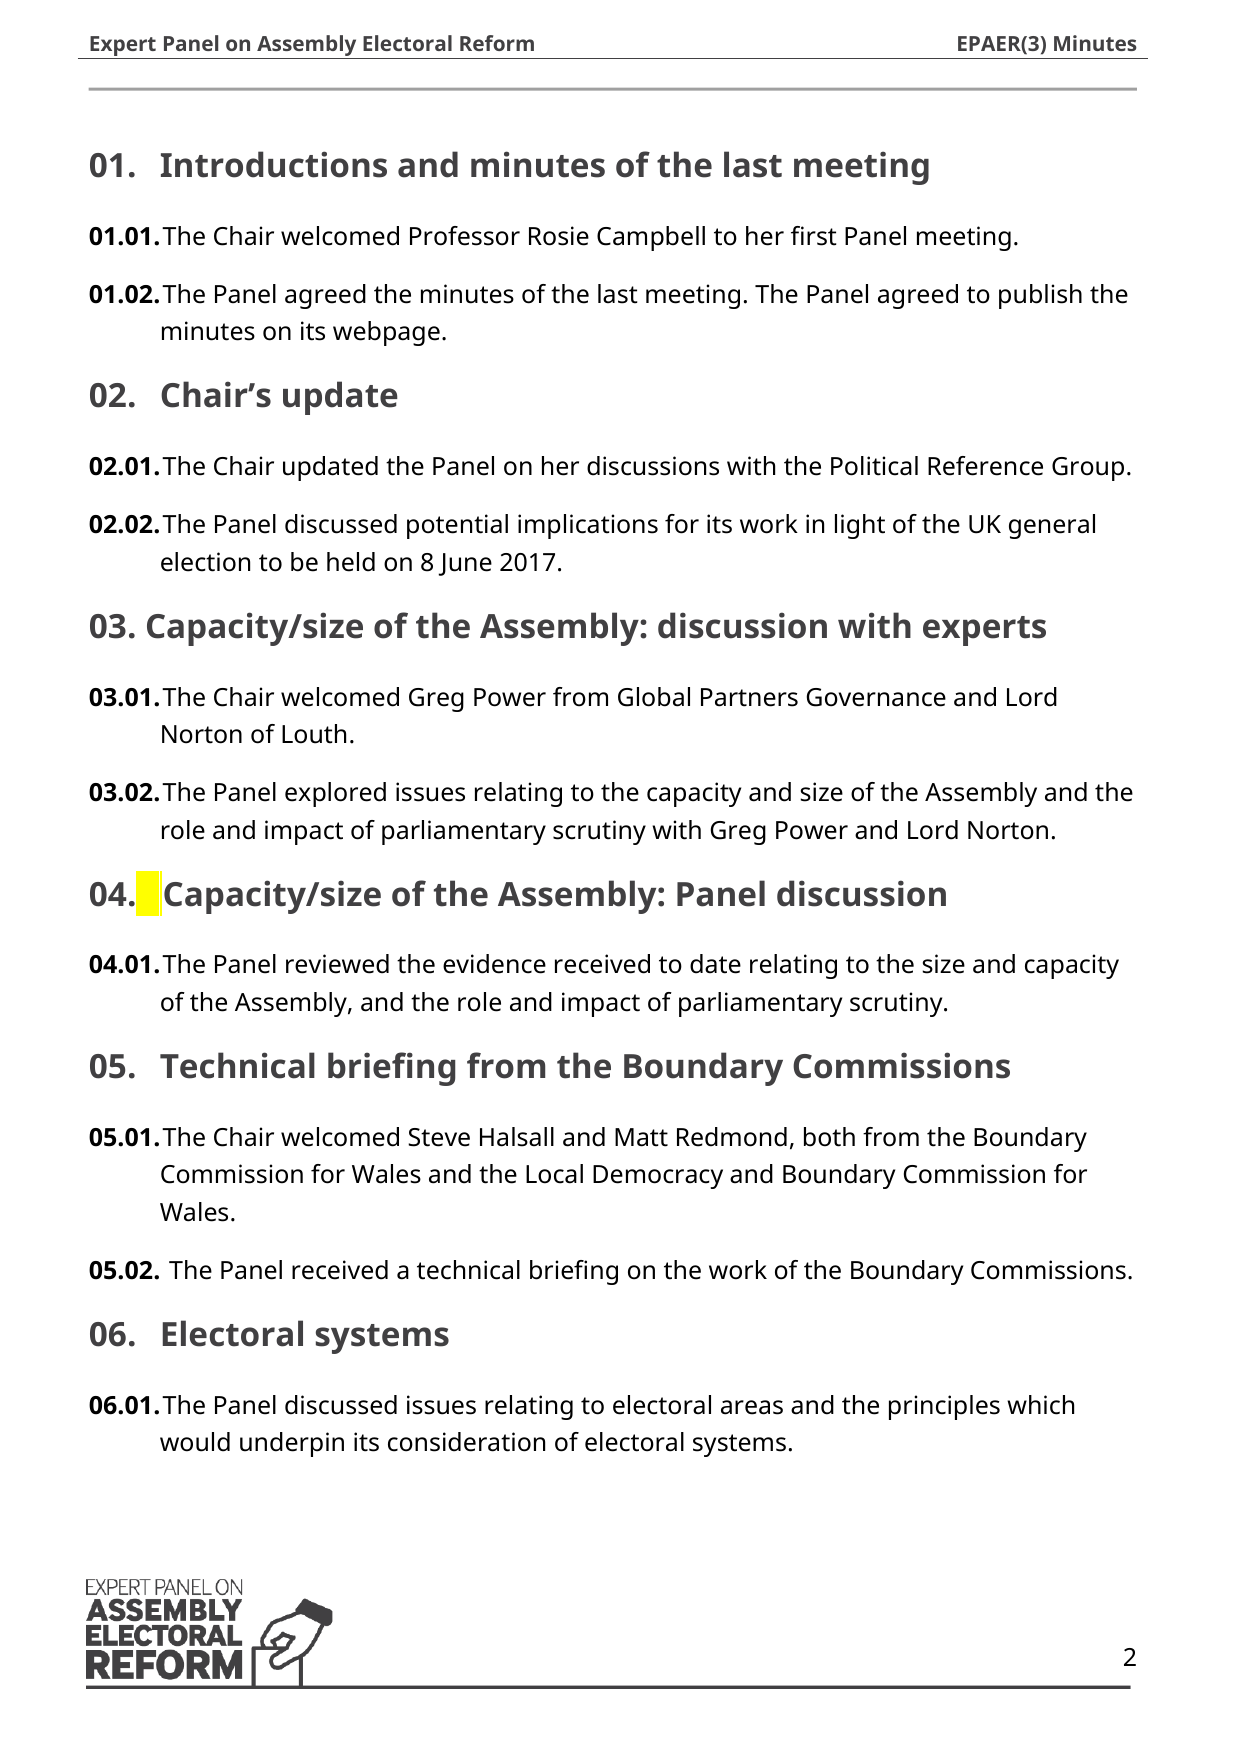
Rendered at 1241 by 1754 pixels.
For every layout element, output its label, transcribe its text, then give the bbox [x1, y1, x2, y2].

subtitle Introductions and minutes of the last meeting [89, 142, 1137, 187]
subtitle Chair’s update [89, 372, 1137, 417]
text The Chair welcomed Professor Rosie Campbell to her first Panel meeting. [89, 218, 1137, 252]
subtitle Capacity/size of the Assembly: discussion with experts [89, 603, 1137, 648]
text The Panel discussed potential implications for its work in light of the UK general election to be held on 8 June 2017. [89, 507, 1137, 578]
text The Panel reviewed the evidence received to date relating to the size and capacity of the Assembly, and the role and impact of parliamentary scrutiny. [89, 947, 1137, 1019]
text The Panel explored issues relating to the capacity and size of the Assembly and the role and impact of parliamentary scrutiny with Greg Power and Lord Norton. [89, 775, 1137, 846]
subtitle Technical briefing from the Boundary Commissions [89, 1043, 1137, 1088]
subtitle Capacity/size of the Assembly: Panel discussion [162, 871, 1137, 916]
text The Panel received a technical briefing on the work of the Boundary Commissions. [89, 1252, 1137, 1287]
subtitle Electoral systems [89, 1311, 1137, 1356]
text The Chair updated the Panel on her discussions with the Political Reference Group. [89, 449, 1137, 483]
text The Chair welcomed Steve Halsall and Matt Redmond, both from the Boundary Commission for Wales and the Local Democracy and Boundary Commission for Wales. [89, 1119, 1137, 1228]
text The Chair welcomed Greg Power from Global Partners Governance and Lord Norton of Louth. [89, 679, 1137, 751]
text The Panel discussed issues relating to electoral areas and the principles which would underpin its consideration of electoral systems. [89, 1387, 1137, 1459]
text The Panel agreed the minutes of the last meeting. The Panel agreed to publish the minutes on its webpage. [89, 276, 1137, 348]
picture [31, 1548, 1185, 1720]
